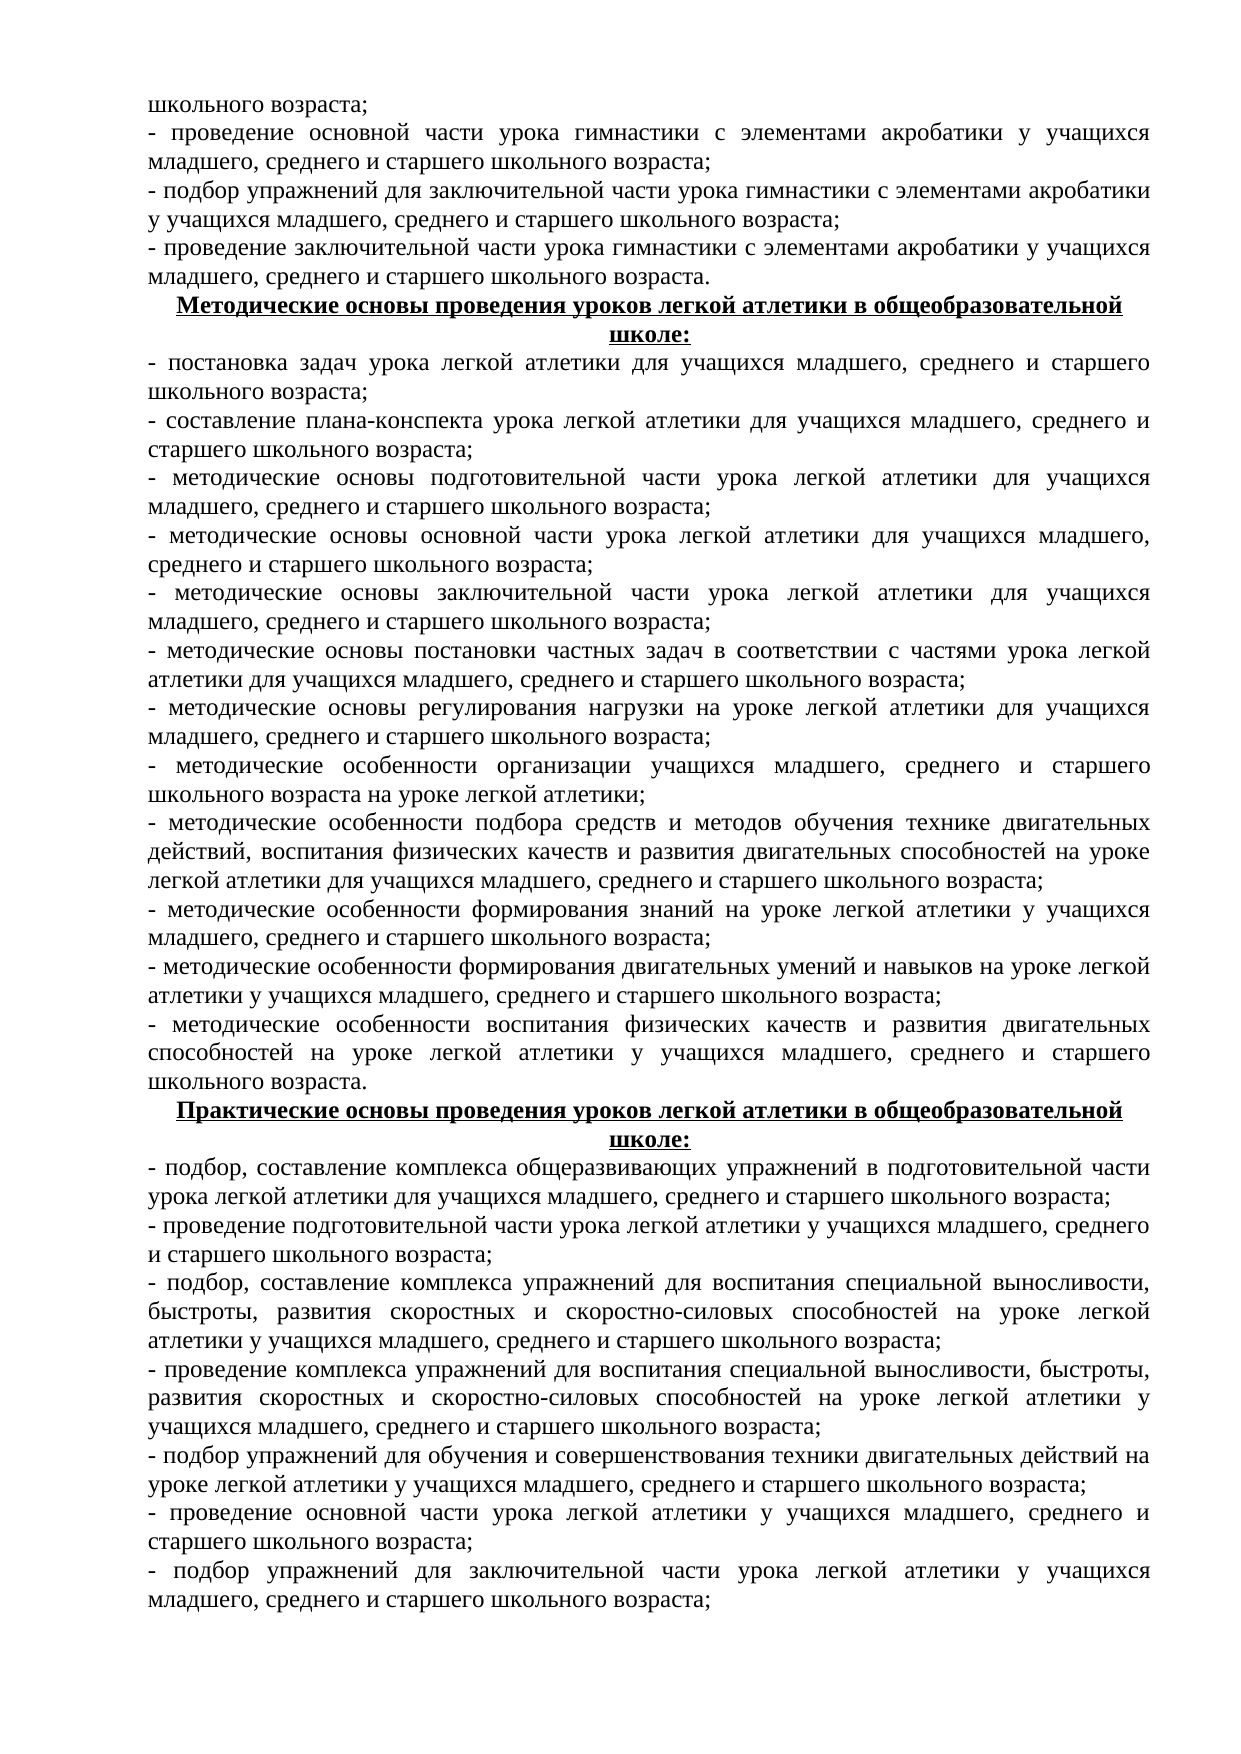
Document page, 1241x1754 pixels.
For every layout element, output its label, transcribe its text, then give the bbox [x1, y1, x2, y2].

text - методические особенности организации учащихся младшего, среднего и старшего школьного возраста на уроке легкой атлетики; [148, 750, 1151, 807]
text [148, 89, 1151, 117]
text - методические особенности формирования двигательных умений и навыков на уроке легкой атлетики у учащихся младшего, среднего и старшего школьного возраста; [148, 951, 1151, 1009]
text - методические основы регулирования нагрузки на уроке легкой атлетики для учащихся младшего, среднего и старшего школьного возраста; [148, 692, 1151, 750]
text - постановка задач урока легкой атлетики для учащихся младшего, среднего и старшего школьного возраста; [148, 347, 1151, 405]
text - методические особенности воспитания физических качеств и развития двигательных способностей на уроке легкой атлетики у учащихся младшего, среднего и старшего школьного возраста. [148, 1009, 1151, 1095]
text - методические основы заключительной части урока легкой атлетики для учащихся младшего, среднего и старшего школьного возраста; [148, 577, 1151, 635]
text - методические особенности формирования знаний на уроке легкой атлетики у учащихся младшего, среднего и старшего школьного возраста; [148, 894, 1151, 951]
text Практические основы проведения уроков легкой атлетики в общеобразовательной школе: [148, 1095, 1151, 1152]
text - подбор упражнений для обучения и совершенствования техники двигательных действий на уроке легкой атлетики у учащихся младшего, среднего и старшего школьного возраста; [148, 1440, 1151, 1497]
text Методические основы проведения уроков легкой атлетики в общеобразовательной школе: [148, 290, 1151, 347]
text - составление плана-конспекта урока легкой атлетики для учащихся младшего, среднего и старшего школьного возраста; [148, 405, 1151, 462]
text - методические основы подготовительной части урока легкой атлетики для учащихся младшего, среднего и старшего школьного возраста; [148, 462, 1151, 520]
text - подбор, составление комплекса общеразвивающих упражнений в подготовительной части урока легкой атлетики для учащихся младшего, среднего и старшего школьного возраста; [148, 1152, 1151, 1210]
text - проведение основной части урока легкой атлетики у учащихся младшего, среднего и старшего школьного возраста; [148, 1497, 1151, 1555]
text - методические основы постановки частных задач в соответствии с частями урока легкой атлетики для учащихся младшего, среднего и старшего школьного возраста; [148, 635, 1151, 692]
text - методические особенности подбора средств и методов обучения технике двигательных действий, воспитания физических качеств и развития двигательных способностей на уроке легкой атлетики для учащихся младшего, среднего и старшего школьного возраста; [148, 807, 1151, 894]
text - проведение подготовительной части урока легкой атлетики у учащихся младшего, среднего и старшего школьного возраста; [148, 1210, 1151, 1267]
text - проведение комплекса упражнений для воспитания специальной выносливости, быстроты, развития скоростных и скоростно-силовых способностей на уроке легкой атлетики у учащихся младшего, среднего и старшего школьного возраста; [148, 1354, 1151, 1440]
text - подбор, составление комплекса упражнений для воспитания специальной выносливости, быстроты, развития скоростных и скоростно-силовых способностей на уроке легкой атлетики у учащихся младшего, среднего и старшего школьного возраста; [148, 1267, 1151, 1354]
text - подбор упражнений для заключительной части урока легкой атлетики у учащихся младшего, среднего и старшего школьного возраста; [148, 1555, 1151, 1612]
text - проведение основной части урока гимнастики с элементами акробатики у учащихся младшего, среднего и старшего школьного возраста; [148, 117, 1151, 175]
text - подбор упражнений для заключительной части урока гимнастики с элементами акробатики у учащихся младшего, среднего и старшего школьного возраста; [148, 175, 1151, 232]
subtitle - проведение заключительной части урока гимнастики с элементами акробатики у учащихся младшего, среднего и старшего школьного возраста. [148, 232, 1151, 290]
text - методические основы основной части урока легкой атлетики для учащихся младшего, среднего и старшего школьного возраста; [148, 520, 1151, 577]
